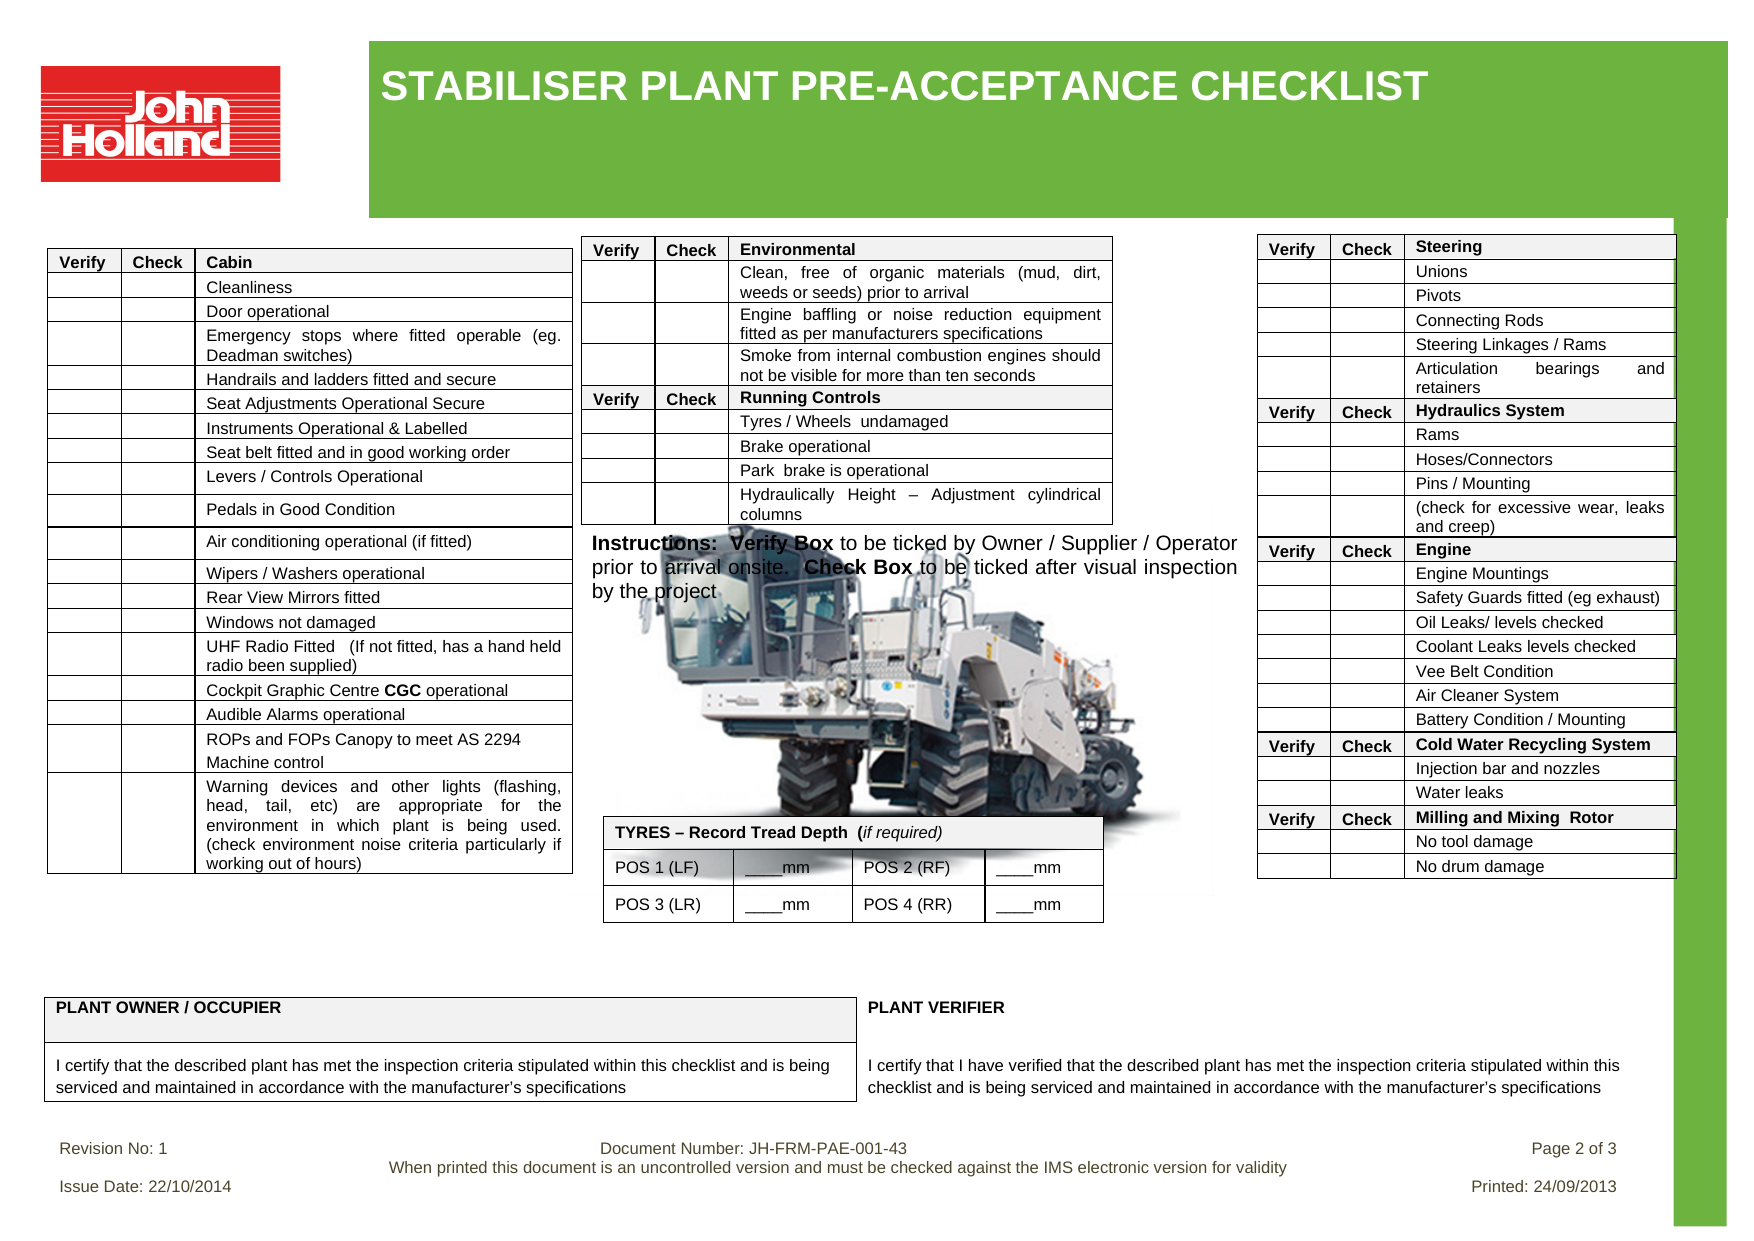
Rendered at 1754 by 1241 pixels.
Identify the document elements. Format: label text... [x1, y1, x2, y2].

picture [986, 850, 1103, 885]
picture [40, 66, 281, 182]
picture [734, 850, 852, 885]
picture [604, 886, 733, 897]
picture [582, 500, 654, 524]
picture [656, 500, 728, 524]
picture [604, 850, 733, 885]
table_header Instructions: Verify Box to be ticked by Owner / Supplier / Operator prior to arrival onsite. Check Box to be ticked after visual inspection by the project [45, 998, 856, 1042]
table_cell [45, 1043, 856, 1101]
picture [569, 500, 1215, 897]
picture [853, 850, 984, 885]
picture [729, 500, 1112, 524]
picture [986, 886, 1103, 897]
picture [853, 886, 984, 897]
picture [734, 886, 852, 897]
